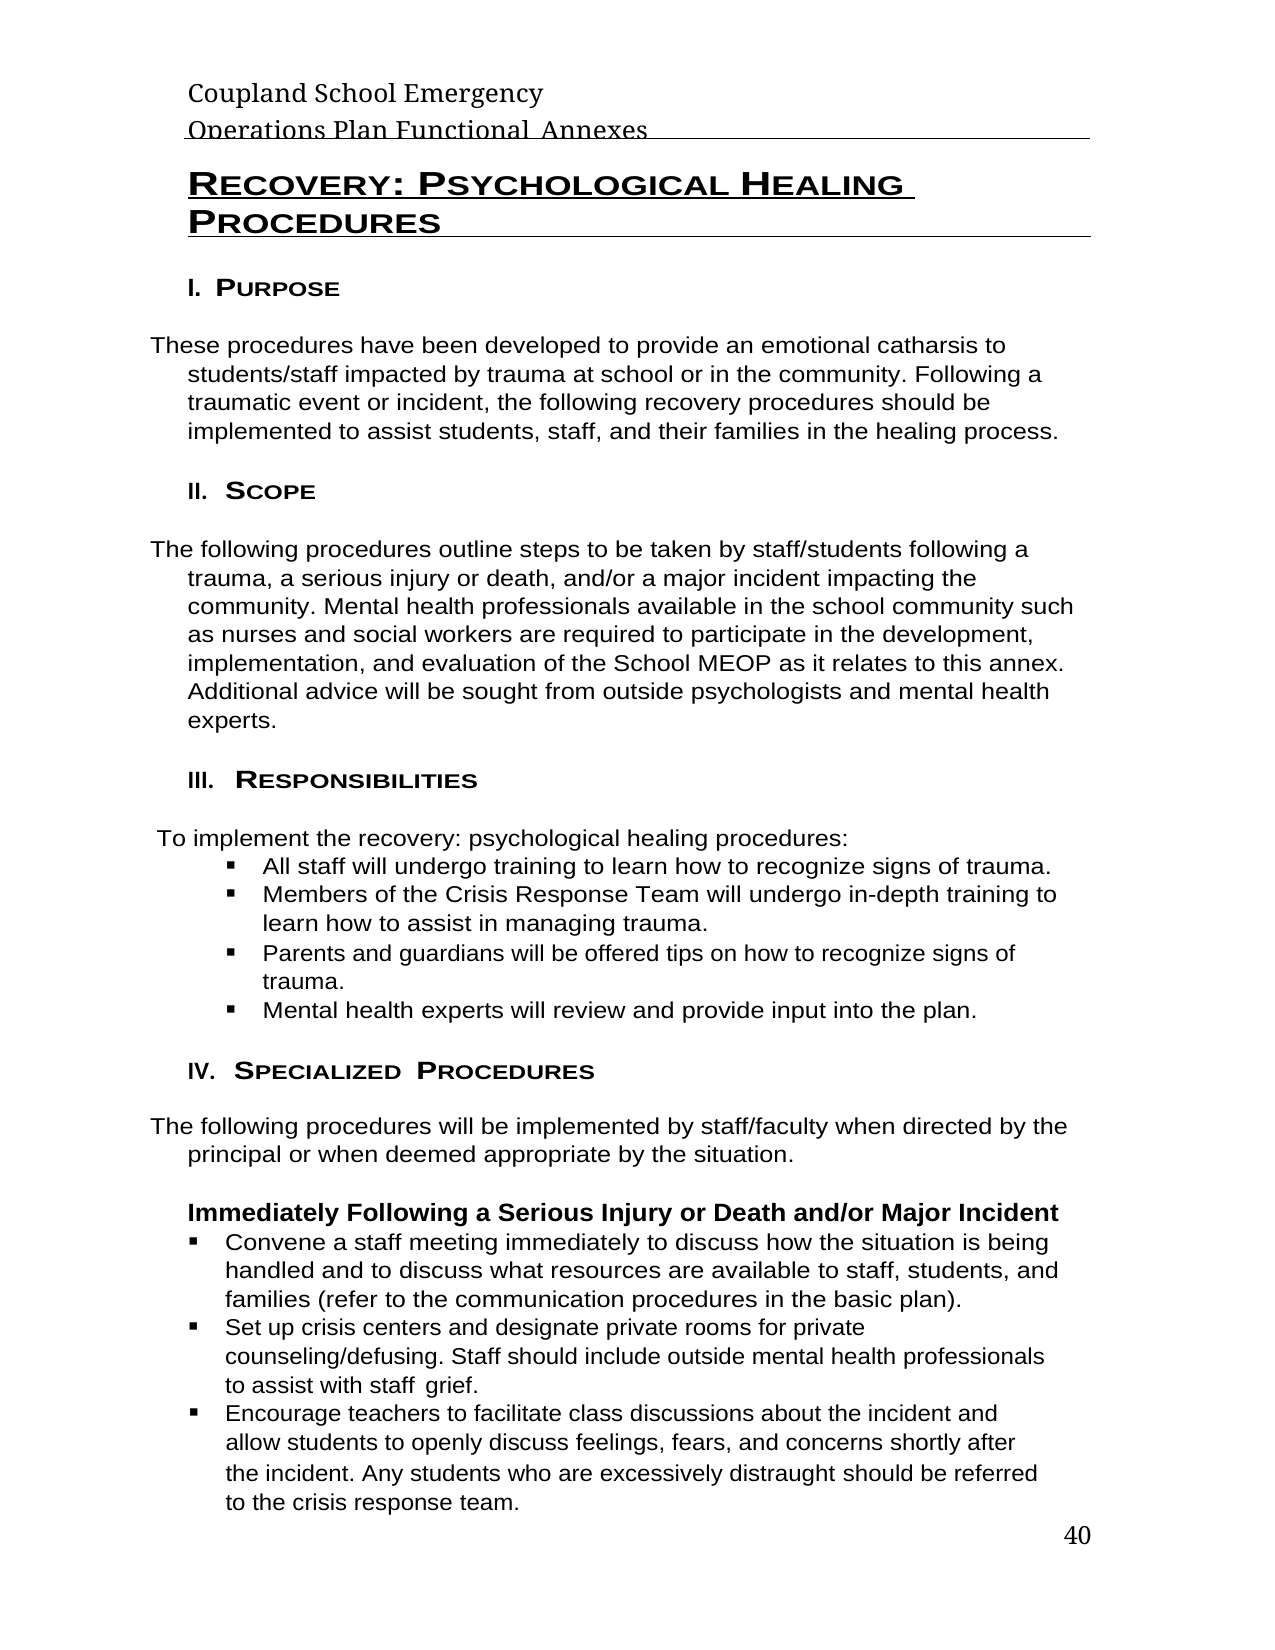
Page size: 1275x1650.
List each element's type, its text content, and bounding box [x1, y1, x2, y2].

list RESPONSIBILITIES [187, 764, 1102, 794]
text These procedures have been developed to provide an emotional catharsis to students/staff impacted by trauma at school or in the community. Following a traumatic event or incident, the following recovery procedures should be implemented to assist students, staff, and their families in the healing process. [150, 332, 1087, 444]
list Parents and guardians will be offered tips on how to recognize signs of trauma. [225, 939, 1102, 995]
list Members of the Crisis Response Team will undergo in-depth training to learn how to assist in managing trauma. [225, 881, 1058, 937]
list SPECIALIZED PROCEDURES [187, 1055, 1102, 1085]
list Encourage teachers to facilitate class discussions about the incident and allow students to openly discuss feelings, fears, and concerns shortly after the incident. Any students who are excessively distraught should be referred to the crisis response team. [188, 1400, 1054, 1515]
list All staff will undergo training to learn how to recognize signs of trauma. [225, 853, 1102, 880]
text The following procedures will be implemented by staff/faculty when directed by the principal or when deemed appropriate by the situation. [150, 1113, 1102, 1167]
list PURPOSE [187, 273, 1102, 302]
subtitle Immediately Following a Serious Injury or Death and/or Major Incident [187, 1198, 1102, 1227]
text To implement the recovery: psychological healing procedures: [156, 825, 1102, 852]
list Mental health experts will review and provide input into the plan. [225, 997, 1102, 1023]
list Set up crisis centers and designate private rooms for private counseling/defusing. Staff should include outside mental health professionals to assist with staff grief. [187, 1314, 1057, 1398]
list Convene a staff meeting immediately to discuss how the situation is being handled and to discuss what resources are available to staff, students, and families (refer to the communication procedures in the basic plan). [187, 1228, 1075, 1312]
list SCOPE [187, 475, 1102, 506]
text The following procedures outline steps to be taken by staff/students following a trauma, a serious injury or death, and/or a major incident impacting the community. Mental health professionals available in the school community such as nurses and social workers are required to participate in the development, implementation, and evaluation of the School MEOP as it relates to this annex. Additional advice will be sought from outside psychologists and mental health experts. [150, 536, 1102, 733]
subtitle RECOVERY: PSYCHOLOGICAL HEALING PROCEDURES [187, 164, 1102, 241]
